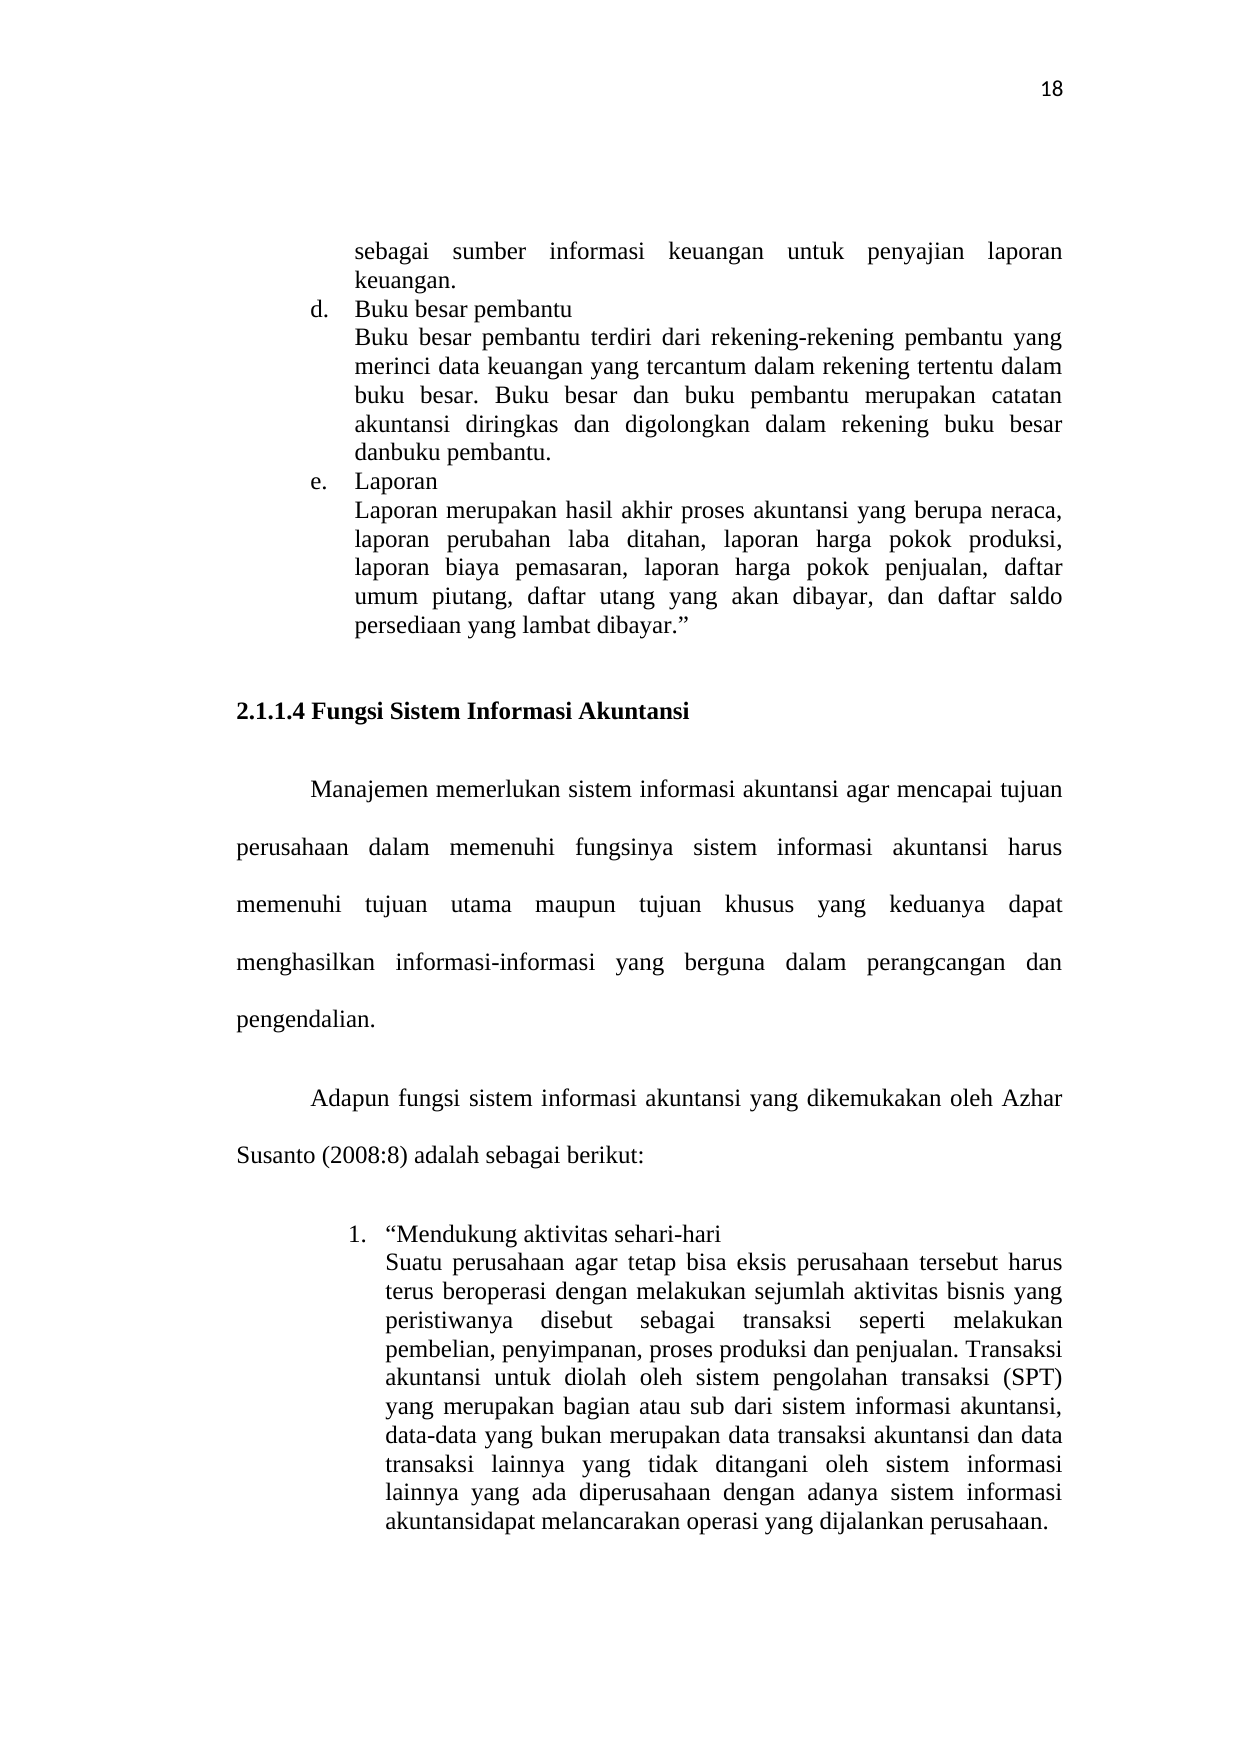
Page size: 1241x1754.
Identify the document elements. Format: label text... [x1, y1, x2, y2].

list Suatu perusahaan agar tetap bisa eksis perusahaan tersebut harus terus beroperasi dengan melakukan sejumlah aktivitas bisnis yang peristiwanya disebut sebagai transaksi seperti melakukan pembelian, penyimpanan, proses produksi dan penjualan. Transaksi akuntansi untuk diolah oleh sistem pengolahan transaksi (SPT) yang merupakan bagian atau sub dari sistem informasi akuntansi, data-data yang bukan merupakan data transaksi akuntansi dan data transaksi lainnya yang tidak ditangani oleh sistem informasi lainnya yang ada diperusahaan dengan adanya sistem informasi akuntansidapat melancarakan operasi yang dijalankan perusahaan. [385, 1247, 1063, 1535]
list “Mendukung aktivitas sehari-hari [348, 1219, 1063, 1247]
text 2.1.1.4 Fungsi Sistem Informasi Akuntansi [236, 696, 1063, 725]
list Buku besar pembantu [310, 294, 1063, 322]
list Buku besar pembantu terdiri dari rekening-rekening pembantu yang merinci data keuangan yang tercantum dalam rekening tertentu dalam buku besar. Buku besar dan buku pembantu merupakan catatan akuntansi diringkas dan digolongkan dalam rekening buku besar danbuku pembantu. [354, 322, 1063, 466]
list Laporan [310, 466, 1063, 495]
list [354, 236, 1063, 294]
text Manajemen memerlukan sistem informasi akuntansi agar mencapai tujuan perusahaan dalam memenuhi fungsinya sistem informasi akuntansi harus memenuhi tujuan utama maupun tujuan khusus yang keduanya dapat menghasilkan informasi-informasi yang berguna dalam perangcangan dan pengendalian. [236, 774, 1063, 1033]
list Laporan merupakan hasil akhir proses akuntansi yang berupa neraca, laporan perubahan laba ditahan, laporan harga pokok produksi, laporan biaya pemasaran, laporan harga pokok penjualan, daftar umum piutang, daftar utang yang akan dibayar, dan daftar saldo persediaan yang lambat dibayar.” [354, 495, 1063, 639]
text Adapun fungsi sistem informasi akuntansi yang dikemukakan oleh Azhar Susanto (2008:8) adalah sebagai berikut: [236, 1083, 1063, 1169]
